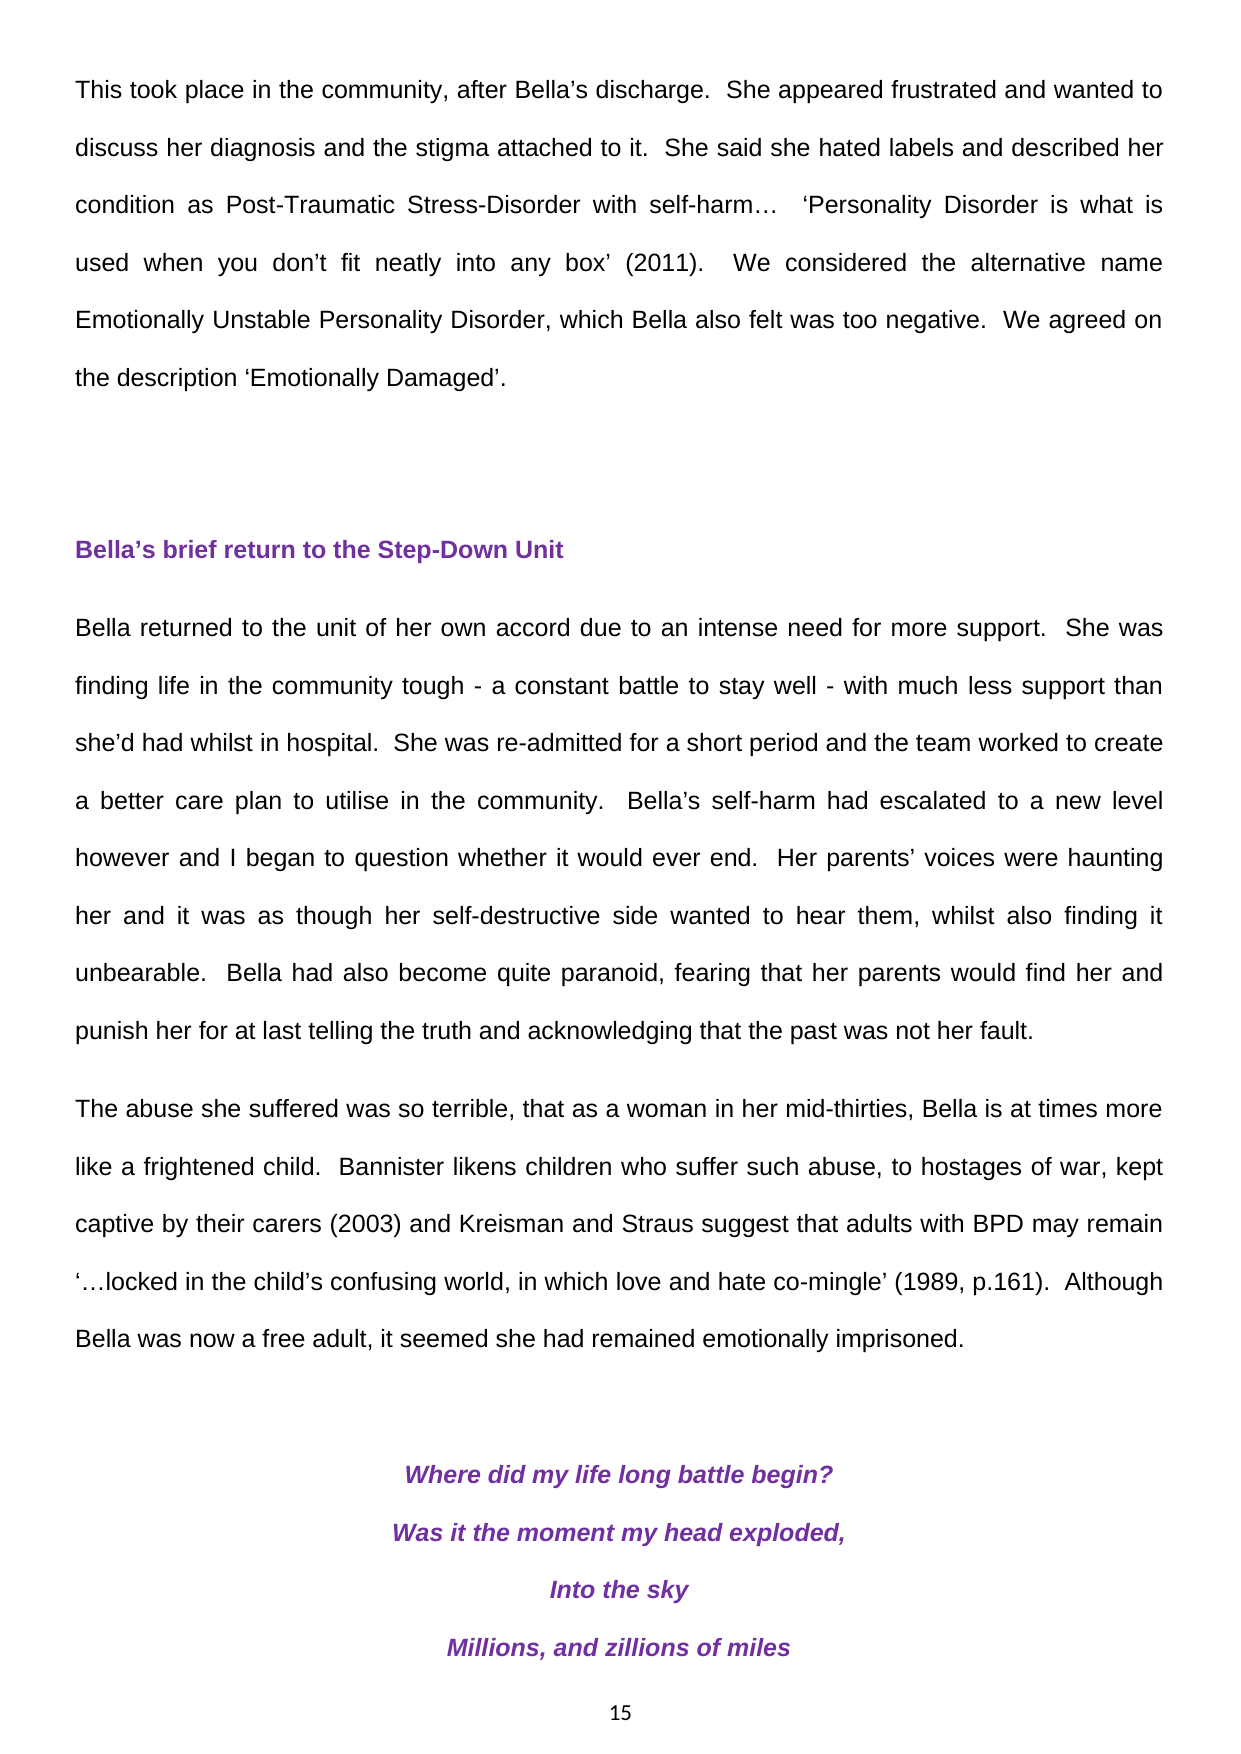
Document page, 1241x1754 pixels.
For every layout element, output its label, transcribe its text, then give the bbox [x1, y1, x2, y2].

text Bella returned to the unit of her own accord due to an intense need for more support. She was finding life in the community tough - a constant battle to stay well - with much less support than she’d had whilst in hospital. She was re-admitted for a short period and the team worked to create a better care plan to utilise in the community. Bella’s self-harm had escalated to a new level however and I began to question whether it would ever end. Her parents’ voices were haunting her and it was as though her self-destructive side wanted to hear them, whilst also finding it unbearable. Bella had also become quite paranoid, fearing that her parents would find her and punish her for at last telling the truth and acknowledging that the past was not her fault. [75, 613, 1165, 1044]
text This took place in the community, after Bella’s discharge. She appeared frustrated and wanted to discuss her diagnosis and the stigma attached to it. She said she hated labels and described her condition as Post-Traumatic Stress-Disorder with self-harm… ‘Personality Disorder is what is used when you don’t fit neatly into any box’ (2011). We considered the alternative name Emotionally Unstable Personality Disorder, which Bella also felt was too negative. We agreed on the description ‘Emotionally Damaged’. [75, 75, 1165, 391]
text Where did my life long battle begin? Was it the moment my head exploded, [75, 1460, 1165, 1546]
text Into the sky Millions, and zillions of miles [75, 1575, 1165, 1661]
text Bella’s brief return to the Step-Down Unit [75, 535, 1165, 564]
text The abuse she suffered was so terrible, that as a woman in her mid-thirties, Bella is at times more like a frightened child. Bannister likens children who suffer such abuse, to hostages of war, kept captive by their carers (2003) and Kreisman and Straus suggest that adults with BPD may remain ‘…locked in the child’s confusing world, in which love and hate co-mingle’ (1989, p.161). Although Bella was now a free adult, it seemed she had remained emotionally imprisoned. [75, 1094, 1165, 1353]
